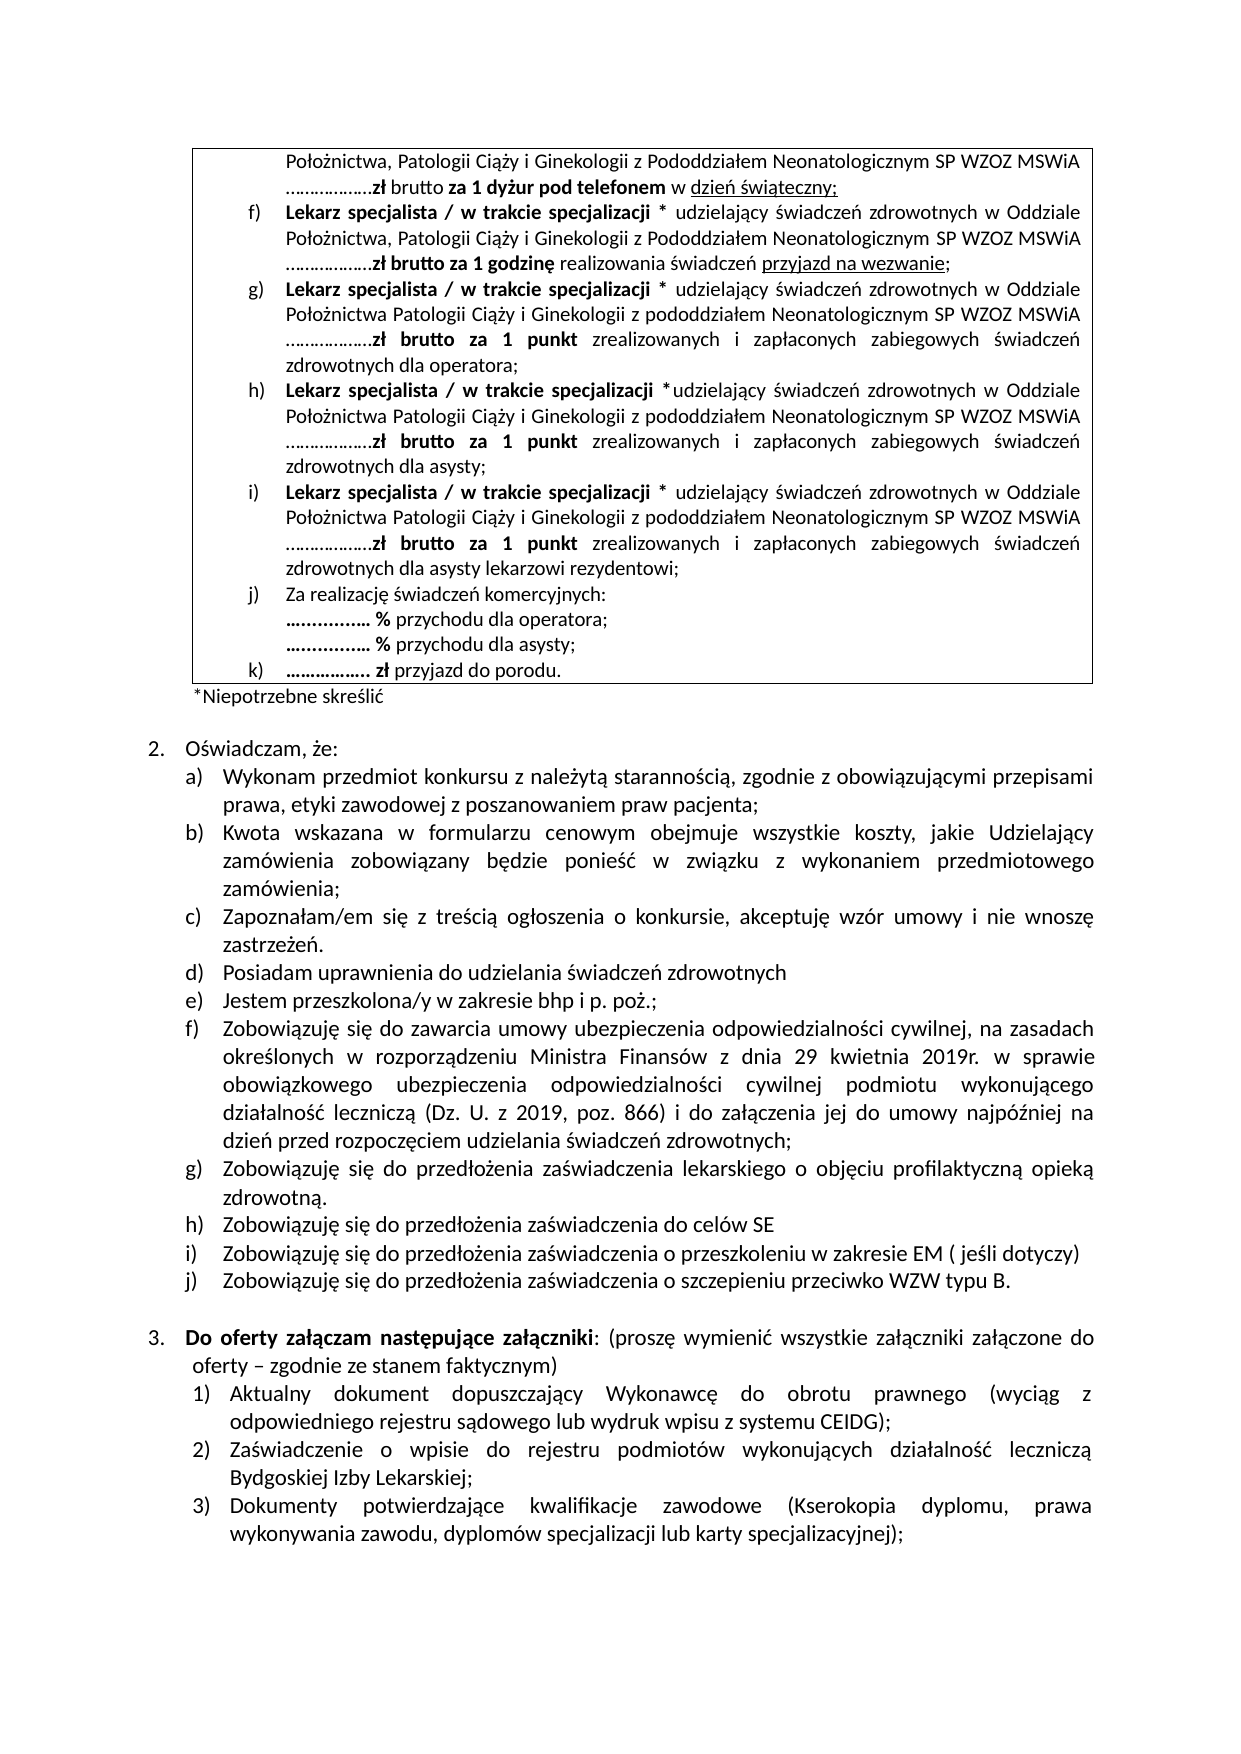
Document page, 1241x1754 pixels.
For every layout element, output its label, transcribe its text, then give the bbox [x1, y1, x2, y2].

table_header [193, 149, 1092, 682]
list Zapoznałam/em się z treścią ogłoszenia o konkursie, akceptuję wzór umowy i nie wnoszę zastrzeżeń. [185, 902, 1095, 958]
list Zaświadczenie o wpisie do rejestru podmiotów wykonujących działalność leczniczą Bydgoskiej Izby Lekarskiej; [192, 1435, 1093, 1491]
list Dokumenty potwierdzające kwalifikacje zawodowe (Kserokopia dyplomu, prawa wykonywania zawodu, dyplomów specjalizacji lub karty specjalizacyjnej); [192, 1491, 1093, 1547]
list Zobowiązuję się do przedłożenia zaświadczenia lekarskiego o objęciu profilaktyczną opieką zdrowotną. [185, 1154, 1095, 1211]
list Do oferty załączam następujące załączniki: (proszę wymienić wszystkie załączniki załączone do oferty – zgodnie ze stanem faktycznym) [148, 1323, 1095, 1379]
list Oświadczam, że: [148, 734, 1093, 762]
list Zobowiązuję się do przedłożenia zaświadczenia o szczepieniu przeciwko WZW typu B. [185, 1267, 1095, 1295]
list Kwota wskazana w formularzu cenowym obejmuje wszystkie koszty, jakie Udzielający zamówienia zobowiązany będzie ponieść w związku z wykonaniem przedmiotowego zamówienia; [185, 818, 1095, 902]
list Posiadam uprawnienia do udzielania świadczeń zdrowotnych [185, 958, 1095, 986]
list Zobowiązuję się do przedłożenia zaświadczenia o przeszkoleniu w zakresie EM ( jeśli dotyczy) [185, 1239, 1095, 1267]
list Zobowiązuję się do przedłożenia zaświadczenia do celów SE [185, 1211, 1095, 1239]
list Jestem przeszkolona/y w zakresie bhp i p. poż.; [185, 986, 1095, 1014]
list Aktualny dokument dopuszczający Wykonawcę do obrotu prawnego (wyciąg z odpowiedniego rejestru sądowego lub wydruk wpisu z systemu CEIDG); [192, 1379, 1093, 1435]
list Zobowiązuję się do zawarcia umowy ubezpieczenia odpowiedzialności cywilnej, na zasadach określonych w rozporządzeniu Ministra Finansów z dnia 29 kwietnia 2019r. w sprawie obowiązkowego ubezpieczenia odpowiedzialności cywilnej podmiotu wykonującego działalność leczniczą (Dz. U. z 2019, poz. 866) i do załączenia jej do umowy najpóźniej na dzień przed rozpoczęciem udzielania świadczeń zdrowotnych; [185, 1014, 1095, 1154]
list Wykonam przedmiot konkursu z należytą starannością, zgodnie z obowiązującymi przepisami prawa, etyki zawodowej z poszanowaniem praw pacjenta; [185, 762, 1095, 818]
text *Niepotrzebne skreślić [192, 684, 1093, 709]
